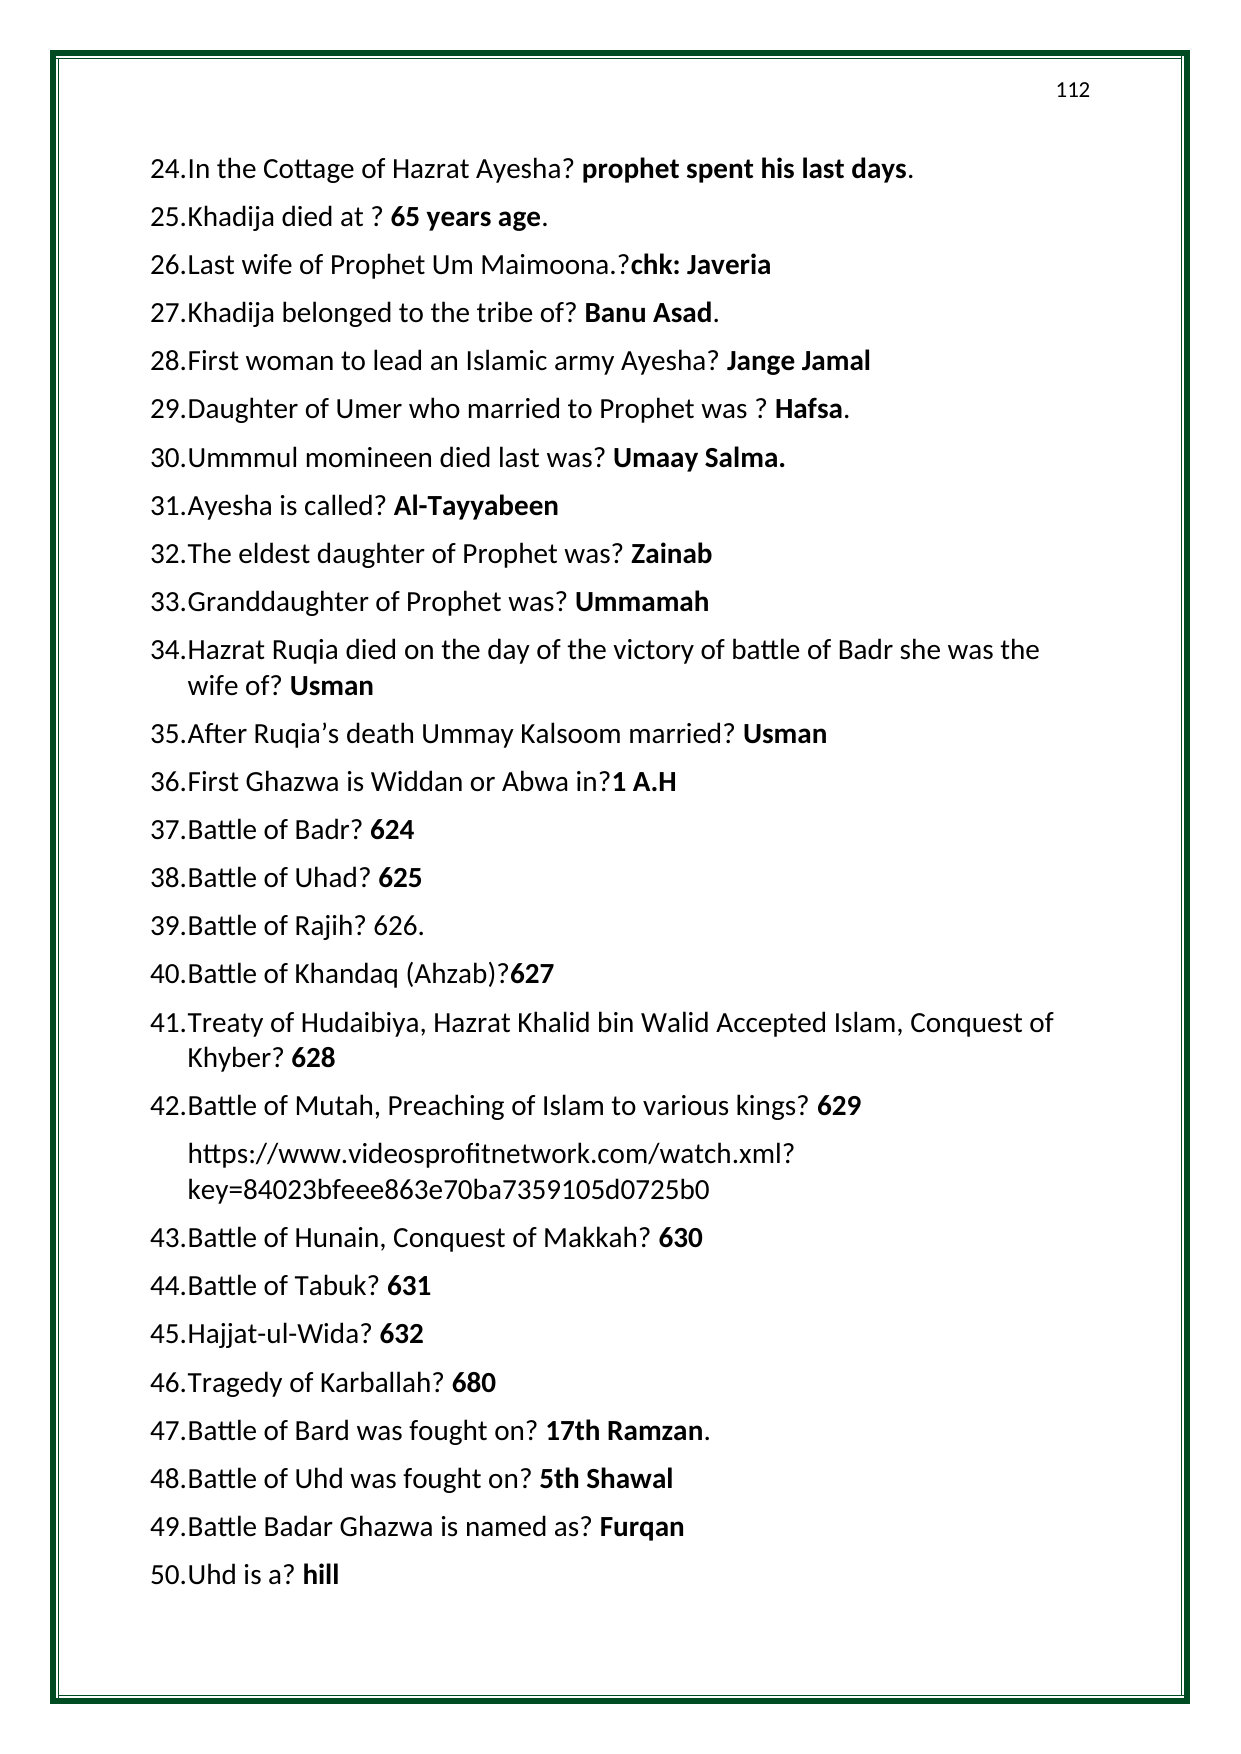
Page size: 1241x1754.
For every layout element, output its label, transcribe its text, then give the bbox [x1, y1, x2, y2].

list Battle of Hunain, Conquest of Makkah? 630 [150, 1219, 1090, 1255]
list Hajjat-ul-Wida? 632 [150, 1316, 1090, 1351]
list Battle of Badr? 624 [150, 811, 1090, 847]
list Battle of Mutah, Preaching of Islam to various kings? 629 [150, 1087, 1090, 1123]
list Battle of Uhad? 625 [150, 859, 1090, 895]
list Tragedy of Karballah? 680 [150, 1364, 1090, 1399]
text https://www.videosprofitnetwork.com/watch.xml?key=84023bfeee863e70ba7359105d0725b0 [187, 1136, 1090, 1207]
list In the Cottage of Hazrat Ayesha? prophet spent his last days. [150, 150, 1090, 186]
list Ummmul momineen died last was? Umaay Salma. [150, 439, 1090, 474]
list Battle Badar Ghazwa is named as? Furqan [150, 1508, 1090, 1544]
list Ayesha is called? Al-Tayyabeen [150, 487, 1090, 522]
list Battle of Tabuk? 631 [150, 1267, 1090, 1303]
list Battle of Bard was fought on? 17th Ramzan. [150, 1412, 1090, 1447]
list Battle of Khandaq (Ahzab)?627 [150, 956, 1090, 991]
list The eldest daughter of Prophet was? Zainab [150, 535, 1090, 571]
list Treaty of Hudaibiya, Hazrat Khalid bin Walid Accepted Islam, Conquest of Khyber? 628 [150, 1004, 1090, 1075]
list First woman to lead an Islamic army Ayesha? Jange Jamal [150, 342, 1090, 378]
list Battle of Uhd was fought on? 5th Shawal [150, 1460, 1090, 1496]
list Granddaughter of Prophet was? Ummamah [150, 583, 1090, 619]
list Last wife of Prophet Um Maimoona.?chk: Javeria [150, 246, 1090, 282]
list Battle of Rajih? 626. [150, 907, 1090, 943]
list Daughter of Umer who married to Prophet was ? Hafsa. [150, 391, 1090, 426]
list Uhd is a? hill [150, 1556, 1090, 1592]
list Khadija belonged to the tribe of? Banu Asad. [150, 294, 1090, 330]
list After Ruqia’s death Ummay Kalsoom married? Usman [150, 715, 1090, 751]
list Hazrat Ruqia died on the day of the victory of battle of Badr she was the wife of? Usman [150, 631, 1090, 702]
list Khadija died at ? 65 years age. [150, 198, 1090, 234]
list First Ghazwa is Widdan or Abwa in?1 A.H [150, 763, 1090, 799]
